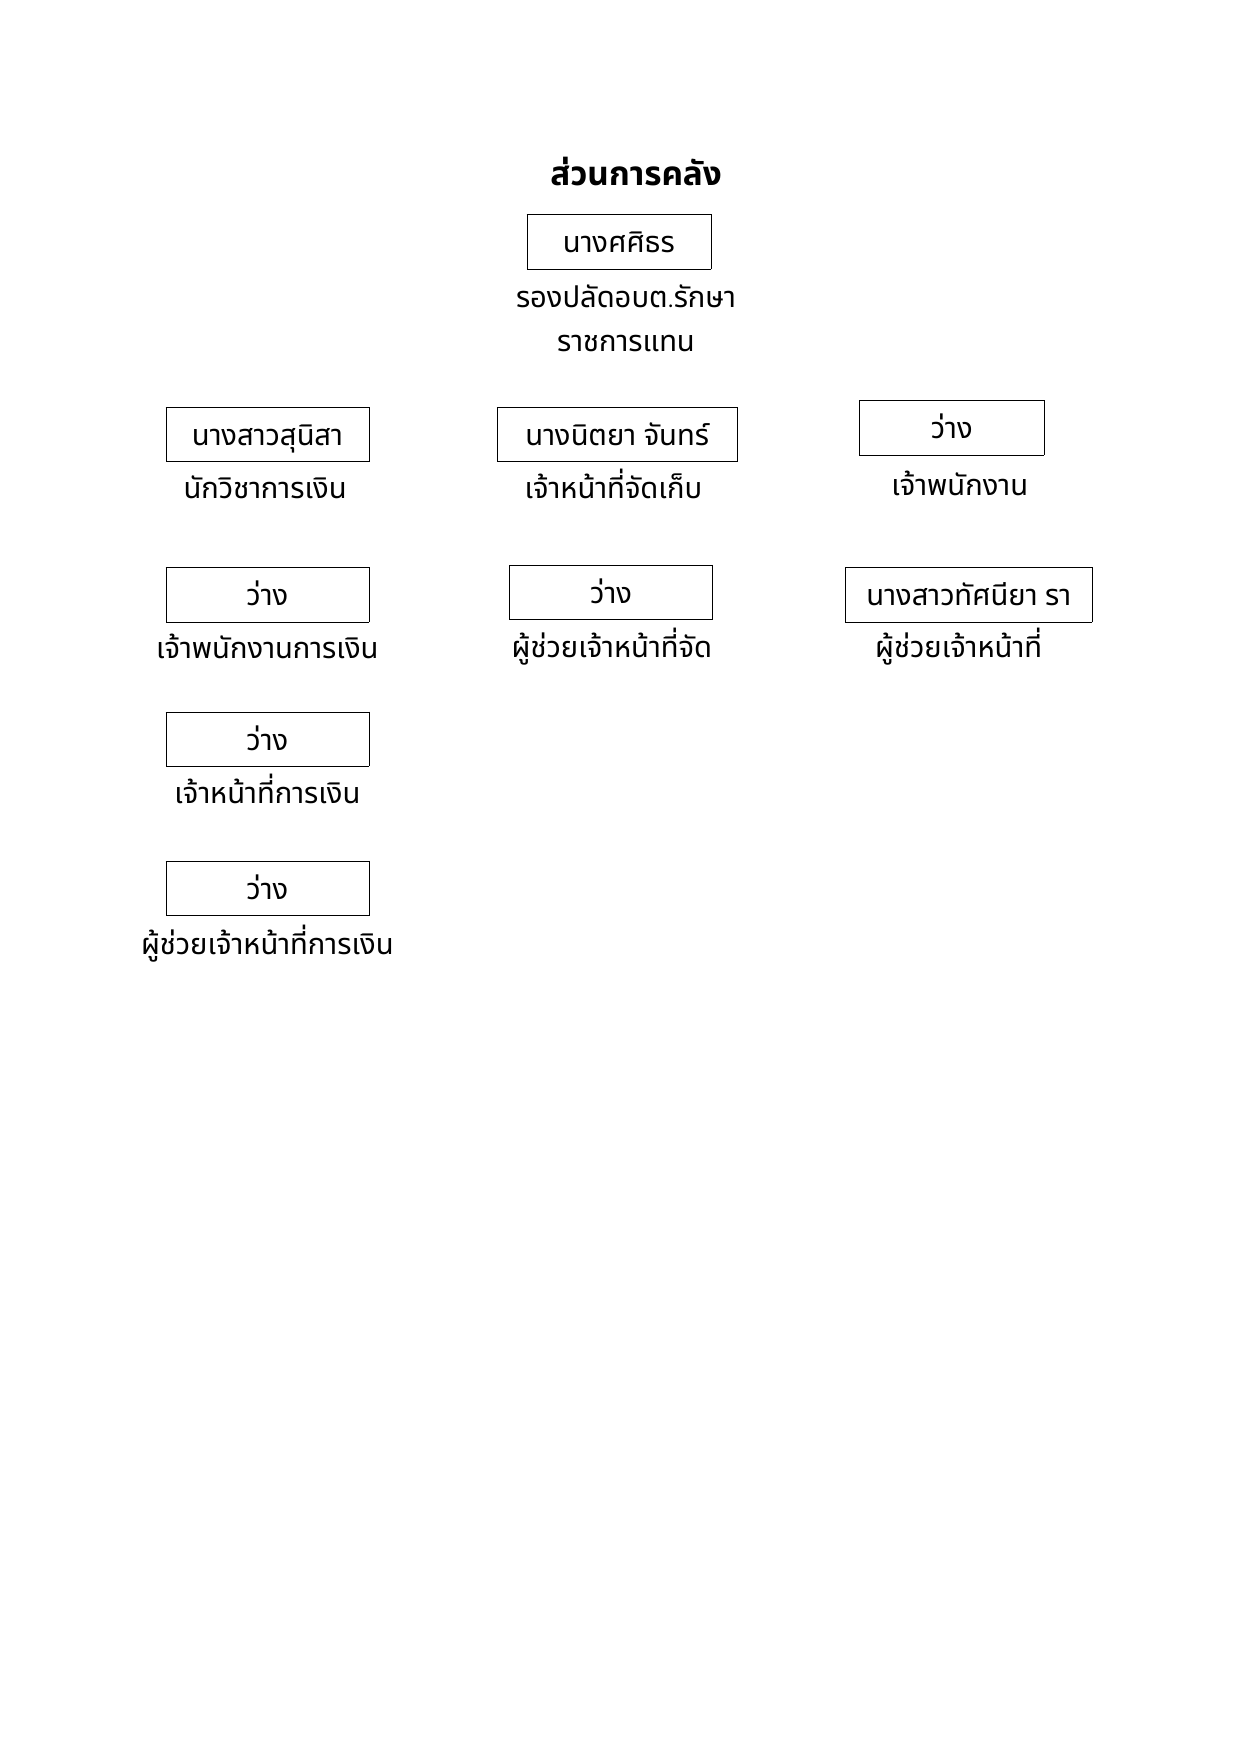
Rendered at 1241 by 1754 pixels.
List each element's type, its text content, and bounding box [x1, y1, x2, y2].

text ส่วนการคลัง [150, 150, 1122, 200]
